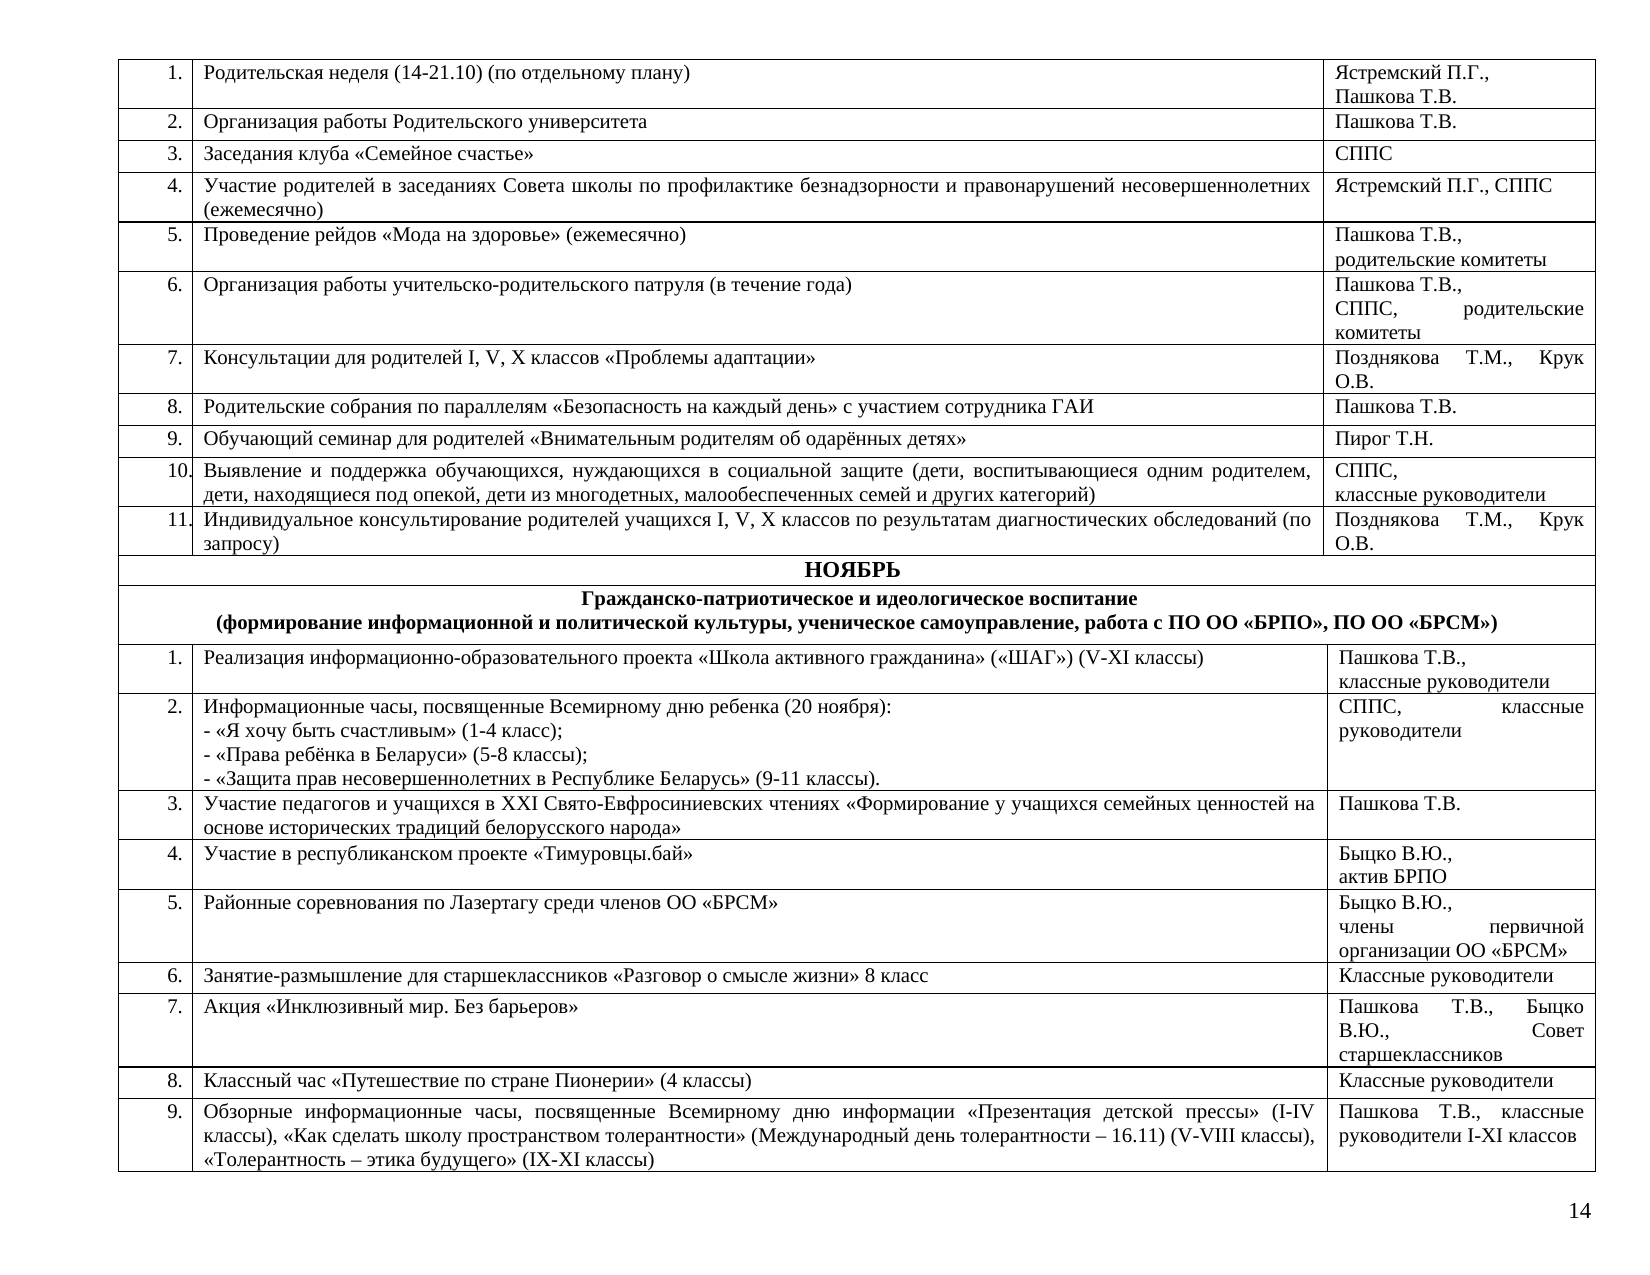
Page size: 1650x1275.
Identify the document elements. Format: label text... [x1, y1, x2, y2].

table_cell СППС, классные руководители [1324, 458, 1595, 506]
table_cell Участие родителей в заседаниях Совета школы по профилактике безнадзорности и правонарушений несовершеннолетних (ежемесячно) [193, 173, 1323, 221]
table_cell [119, 173, 192, 221]
table_cell Пашкова Т.В., классные руководители [1328, 645, 1595, 693]
table_cell [119, 345, 192, 393]
table_cell [119, 109, 192, 140]
table_cell Занятие-размышление для старшеклассников «Разговор о смысле жизни» 8 класс [193, 963, 1327, 993]
table_cell Организация работы учительско-родительского патруля (в течение года) [193, 272, 1323, 344]
table_cell [119, 223, 192, 271]
table_cell [119, 890, 192, 962]
table_cell Пашкова Т.В., родительские комитеты [1324, 223, 1595, 271]
table_cell [119, 507, 192, 555]
table_cell [119, 426, 192, 457]
table_cell Индивидуальное консультирование родителей учащихся I, V, X классов по результатам диагностических обследований (по запросу) [193, 507, 1323, 555]
table_cell [119, 60, 192, 108]
table_cell Родительские собрания по параллелям «Безопасность на каждый день» с участием сотрудника ГАИ [193, 394, 1323, 425]
table_cell Классный час «Путешествие по стране Пионерии» (4 классы) [193, 1068, 1327, 1098]
table_cell Пашкова Т.В., СППС, родительские комитеты [1324, 272, 1595, 344]
table_cell Обучающий семинар для родителей «Внимательным родителям об одарённых детях» [193, 426, 1323, 457]
table_cell Ястремский П.Г., Пашкова Т.В. [1324, 60, 1595, 108]
table_cell Классные руководители [1328, 1068, 1595, 1098]
table_cell [119, 840, 192, 888]
table_cell [119, 1099, 192, 1171]
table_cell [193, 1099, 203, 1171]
table_cell Выявление и поддержка обучающихся, нуждающихся в социальной защите (дети, воспитывающиеся одним родителем, дети, находящиеся под опекой, дети из многодетных, малообеспеченных семей и других категорий) [193, 458, 1323, 506]
table_cell [119, 458, 192, 506]
table_cell Акция «Инклюзивный мир. Без барьеров» [193, 994, 1327, 1066]
table_cell Гражданско-патриотическое и идеологическое воспитание (формирование информационной и политической культуры, ученическое самоуправление, работа с ПО ОО «БРПО», ПО ОО «БРСМ») [119, 586, 1595, 644]
table_cell НОЯБРЬ [119, 556, 1595, 585]
table_cell Пашкова Т.В. [1324, 394, 1595, 425]
table_cell Родительская неделя (14-21.10) (по отдельному плану) [193, 60, 1323, 108]
table_cell [119, 791, 192, 839]
table_cell [119, 394, 192, 425]
table_cell Ястремский П.Г., СППС [1324, 173, 1595, 221]
table_cell [119, 694, 192, 790]
table_cell Классные руководители [1328, 963, 1595, 993]
table_cell [119, 141, 192, 172]
table_cell Районные соревнования по Лазертагу среди членов ОО «БРСМ» [193, 890, 1327, 962]
table_cell Пашкова Т.В., классные руководители I-XI классов [1328, 1099, 1595, 1171]
table_cell Позднякова Т.М., Крук О.В. [1324, 507, 1595, 555]
table_cell [119, 994, 192, 1066]
table_cell Информационные часы, посвященные Всемирному дню ребенка (20 ноября): - «Я хочу быть счастливым» (1-4 класс); - «Права ребёнка в Беларуси» (5-8 классы); - «Защита прав несовершеннолетних в Республике Беларусь» (9-11 классы). [193, 694, 1327, 790]
table_cell [119, 272, 192, 344]
table_cell Быцко В.Ю., члены первичной организации ОО «БРСМ» [1328, 890, 1595, 962]
table_cell Пирог Т.Н. [1324, 426, 1595, 457]
table_cell СППС, классные руководители [1328, 694, 1595, 790]
table_cell Участие в республиканском проекте «Тимуровцы.бай» [193, 840, 1327, 888]
table_cell [119, 1068, 192, 1098]
table_cell Позднякова Т.М., Крук О.В. [1324, 345, 1595, 393]
table_cell Участие педагогов и учащихся в XXI Свято-Евфросиниевских чтениях «Формирование у учащихся семейных ценностей на основе исторических традиций белорусского народа» [193, 791, 1327, 839]
table_cell СППС [1324, 141, 1595, 172]
table_cell Пашкова Т.В. [1324, 109, 1595, 140]
table_cell Заседания клуба «Семейное счастье» [193, 141, 1323, 172]
table_cell Консультации для родителей I, V, X классов «Проблемы адаптации» [193, 345, 1323, 393]
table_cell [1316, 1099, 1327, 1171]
table_cell Быцко В.Ю., актив БРПО [1328, 840, 1595, 888]
table_cell [119, 645, 192, 693]
table_cell Проведение рейдов «Мода на здоровье» (ежемесячно) [193, 223, 1323, 271]
table_cell [119, 963, 192, 993]
table_cell Организация работы Родительского университета [193, 109, 1323, 140]
table_cell Реализация информационно-образовательного проекта «Школа активного гражданина» («ШАГ») (V-XI классы) [193, 645, 1327, 693]
table_cell Пашкова Т.В. [1328, 791, 1595, 839]
table_cell Пашкова Т.В., Быцко В.Ю., Совет старшеклассников [1328, 994, 1595, 1066]
